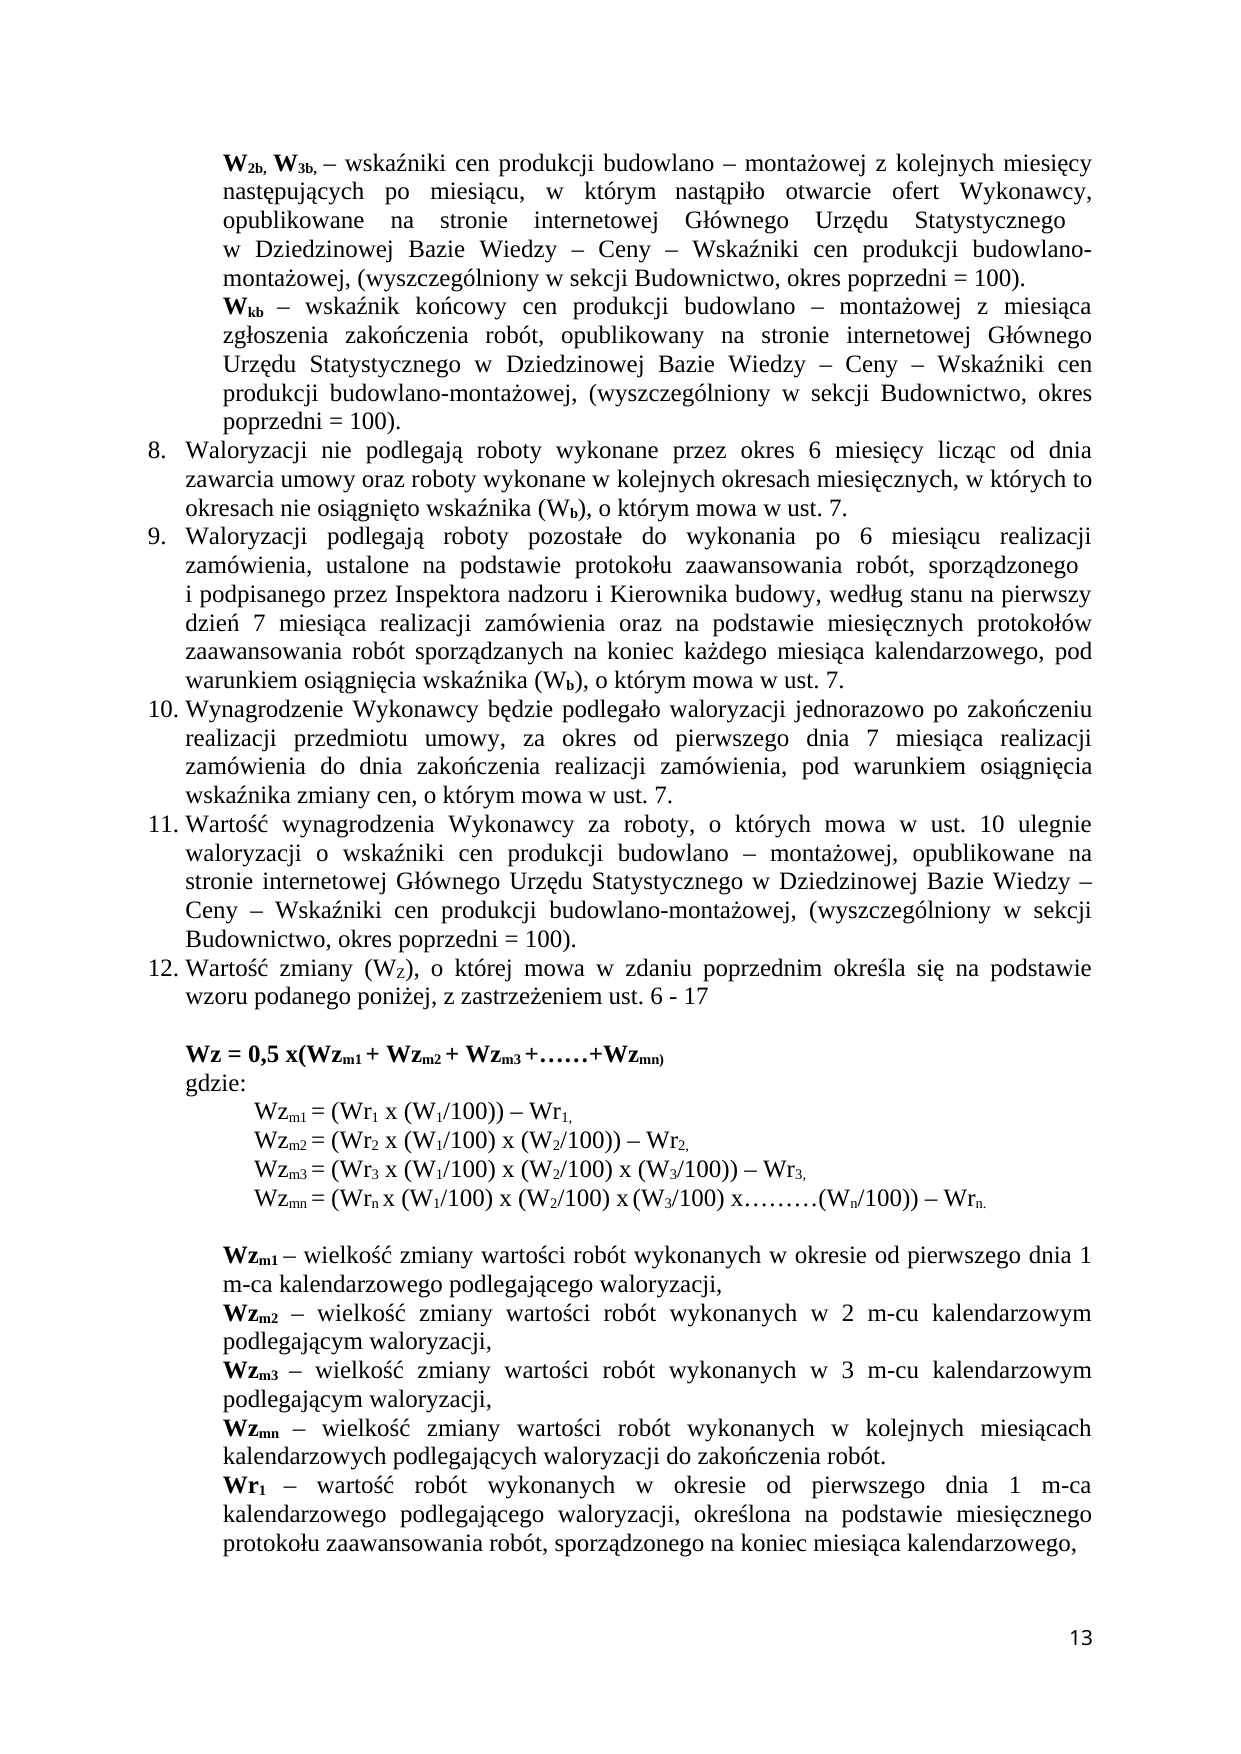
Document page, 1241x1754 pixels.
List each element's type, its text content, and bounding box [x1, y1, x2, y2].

text W2b, W3b, – wskaźniki cen produkcji budowlano – montażowej z kolejnych miesięcy następujących po miesiącu, w którym nastąpiło otwarcie ofert Wykonawcy, opublikowane na stronie internetowej Głównego Urzędu Statystycznego w Dziedzinowej Bazie Wiedzy – Ceny – Wskaźniki cen produkcji budowlano-montażowej, (wyszczególniony w sekcji Budownictwo, okres poprzedni = 100). [223, 148, 1093, 291]
list Waloryzacji nie podlegają roboty wykonane przez okres 6 miesięcy licząc od dnia zawarcia umowy oraz roboty wykonane w kolejnych okresach miesięcznych, w których to okresach nie osiągnięto wskaźnika (Wb), o którym mowa w ust. 7. [148, 435, 1093, 521]
text Wzmn – wielkość zmiany wartości robót wykonanych w kolejnych miesiącach kalendarzowych podlegających waloryzacji do zakończenia robót. [223, 1413, 1093, 1470]
text Wzm3 – wielkość zmiany wartości robót wykonanych w 3 m-cu kalendarzowym podlegającym waloryzacji, [223, 1355, 1093, 1413]
list Wartość wynagrodzenia Wykonawcy za roboty, o których mowa w ust. 10 ulegnie waloryzacji o wskaźniki cen produkcji budowlano – montażowej, opublikowane na stronie internetowej Głównego Urzędu Statystycznego w Dziedzinowej Bazie Wiedzy – Ceny – Wskaźniki cen produkcji budowlano-montażowej, (wyszczególniony w sekcji Budownictwo, okres poprzedni = 100). [148, 809, 1093, 953]
text Wzm1 = (Wr1 x (W1/100)) – Wr1, [185, 1096, 1093, 1125]
text Wr1 – wartość robót wykonanych w okresie od pierwszego dnia 1 m-ca kalendarzowego podlegającego waloryzacji, określona na podstawie miesięcznego protokołu zaawansowania robót, sporządzonego na koniec miesiąca kalendarzowego, [223, 1470, 1093, 1556]
text gdzie: [185, 1068, 1093, 1096]
text Wkb – wskaźnik końcowy cen produkcji budowlano – montażowej z miesiąca zgłoszenia zakończenia robót, opublikowany na stronie internetowej Głównego Urzędu Statystycznego w Dziedzinowej Bazie Wiedzy – Ceny – Wskaźniki cen produkcji budowlano-montażowej, (wyszczególniony w sekcji Budownictwo, okres poprzedni = 100). [223, 291, 1093, 435]
text Wzm2 = (Wr2 x (W1/100) x (W2/100)) – Wr2, [185, 1125, 1093, 1154]
text Wzm3 = (Wr3 x (W1/100) x (W2/100) x (W3/100)) – Wr3, [185, 1154, 1093, 1183]
text Wzm1 – wielkość zmiany wartości robót wykonanych w okresie od pierwszego dnia 1 m-ca kalendarzowego podlegającego waloryzacji, [223, 1240, 1093, 1298]
list Wynagrodzenie Wykonawcy będzie podlegało waloryzacji jednorazowo po zakończeniu realizacji przedmiotu umowy, za okres od pierwszego dnia 7 miesiąca realizacji zamówienia do dnia zakończenia realizacji zamówienia, pod warunkiem osiągnięcia wskaźnika zmiany cen, o którym mowa w ust. 7. [148, 694, 1093, 809]
text Wzm2 – wielkość zmiany wartości robót wykonanych w 2 m-cu kalendarzowym podlegającym waloryzacji, [223, 1298, 1093, 1355]
text Wz = 0,5 x(Wzm1 + Wzm2 + Wzm3 +……+Wzmn) [185, 1039, 1093, 1068]
list Waloryzacji podlegają roboty pozostałe do wykonania po 6 miesiącu realizacji zamówienia, ustalone na podstawie protokołu zaawansowania robót, sporządzonego i podpisanego przez Inspektora nadzoru i Kierownika budowy, według stanu na pierwszy dzień 7 miesiąca realizacji zamówienia oraz na podstawie miesięcznych protokołów zaawansowania robót sporządzanych na koniec każdego miesiąca kalendarzowego, pod warunkiem osiągnięcia wskaźnika (Wb), o którym mowa w ust. 7. [148, 521, 1093, 694]
list Wartość zmiany (WZ), o której mowa w zdaniu poprzednim określa się na podstawie wzoru podanego poniżej, z zastrzeżeniem ust. 6 - 17 [148, 953, 1093, 1010]
text Wzmn = (Wrn x (W1/100) x (W2/100) x (W3/100) x………(Wn/100)) – Wrn. [185, 1183, 1093, 1211]
